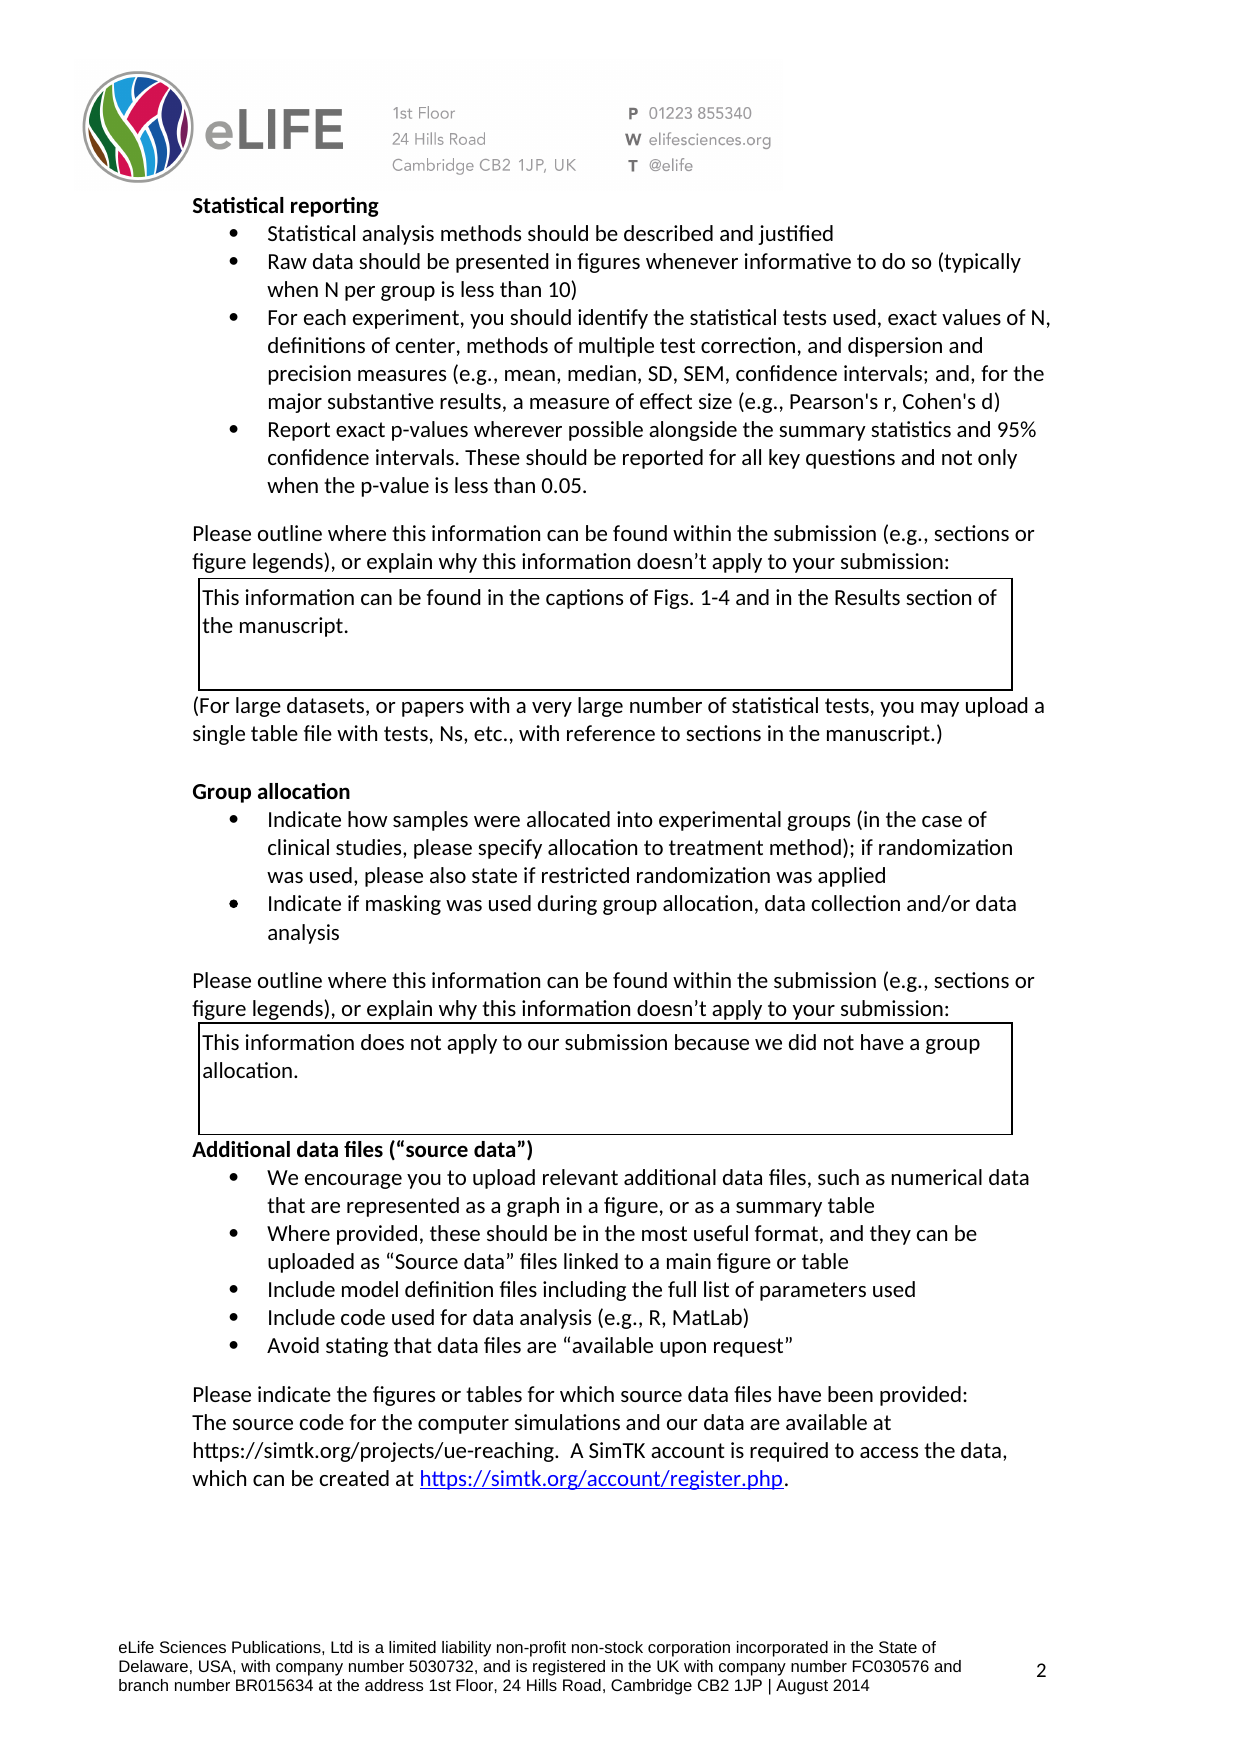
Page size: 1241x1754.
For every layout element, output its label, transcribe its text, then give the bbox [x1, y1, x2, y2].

list Include code used for data analysis (e.g., R, MatLab) [229, 1303, 1053, 1332]
text This information does not apply to our submission because we did not have a group allocation. [200, 1026, 1011, 1086]
text Statistical reporting [192, 191, 1053, 219]
list Where provided, these should be in the most useful format, and they can be uploaded as “Source data” files linked to a main figure or table [229, 1219, 1053, 1276]
list Report exact p-values wherever possible alongside the summary statistics and 95% confidence intervals. These should be reported for all key questions and not only when the p-value is less than 0.05. [229, 415, 1053, 499]
picture [73, 59, 784, 191]
text Group allocation [192, 777, 1053, 806]
list We encourage you to upload relevant additional data files, such as numerical data that are represented as a graph in a figure, or as a summary table [229, 1163, 1053, 1219]
text (For large datasets, or papers with a very large number of statistical tests, you may upload a single table file with tests, Ns, etc., with reference to sections in the manuscript.) [192, 603, 1053, 747]
text This information can be found in the captions of Figs. 1-4 and in the Results section of the manuscript. [200, 581, 1011, 641]
list Raw data should be presented in figures whenever informative to do so (typically when N per group is less than 10) [229, 247, 1053, 303]
text Please indicate the figures or tables for which source data files have been provided: [192, 1380, 1053, 1408]
list Avoid stating that data files are “available upon request” [229, 1332, 1053, 1359]
list Statistical analysis methods should be described and justified [229, 219, 1053, 247]
list For each experiment, you should identify the statistical tests used, exact values of N, definitions of center, methods of multiple test correction, and dispersion and precision measures (e.g., mean, median, SD, SEM, confidence intervals; and, for the major substantive results, a measure of effect size (e.g., Pearson's r, Cohen's d) [229, 303, 1053, 415]
list Indicate how samples were allocated into experimental groups (in the case of clinical studies, please specify allocation to treatment method); if randomization was used, please also state if restricted randomization was applied [229, 806, 1053, 889]
list Indicate if masking was used during group allocation, data collection and/or data analysis [229, 889, 1053, 946]
text The source code for the computer simulations and our data are available at https://simtk.org/projects/ue-reaching. A SimTK account is required to access the data, which can be created at https://simtk.org/account/register.php. [192, 1408, 1053, 1492]
list Include model definition files including the full list of parameters used [229, 1276, 1053, 1303]
text Additional data files (“source data”) [192, 1052, 1053, 1163]
